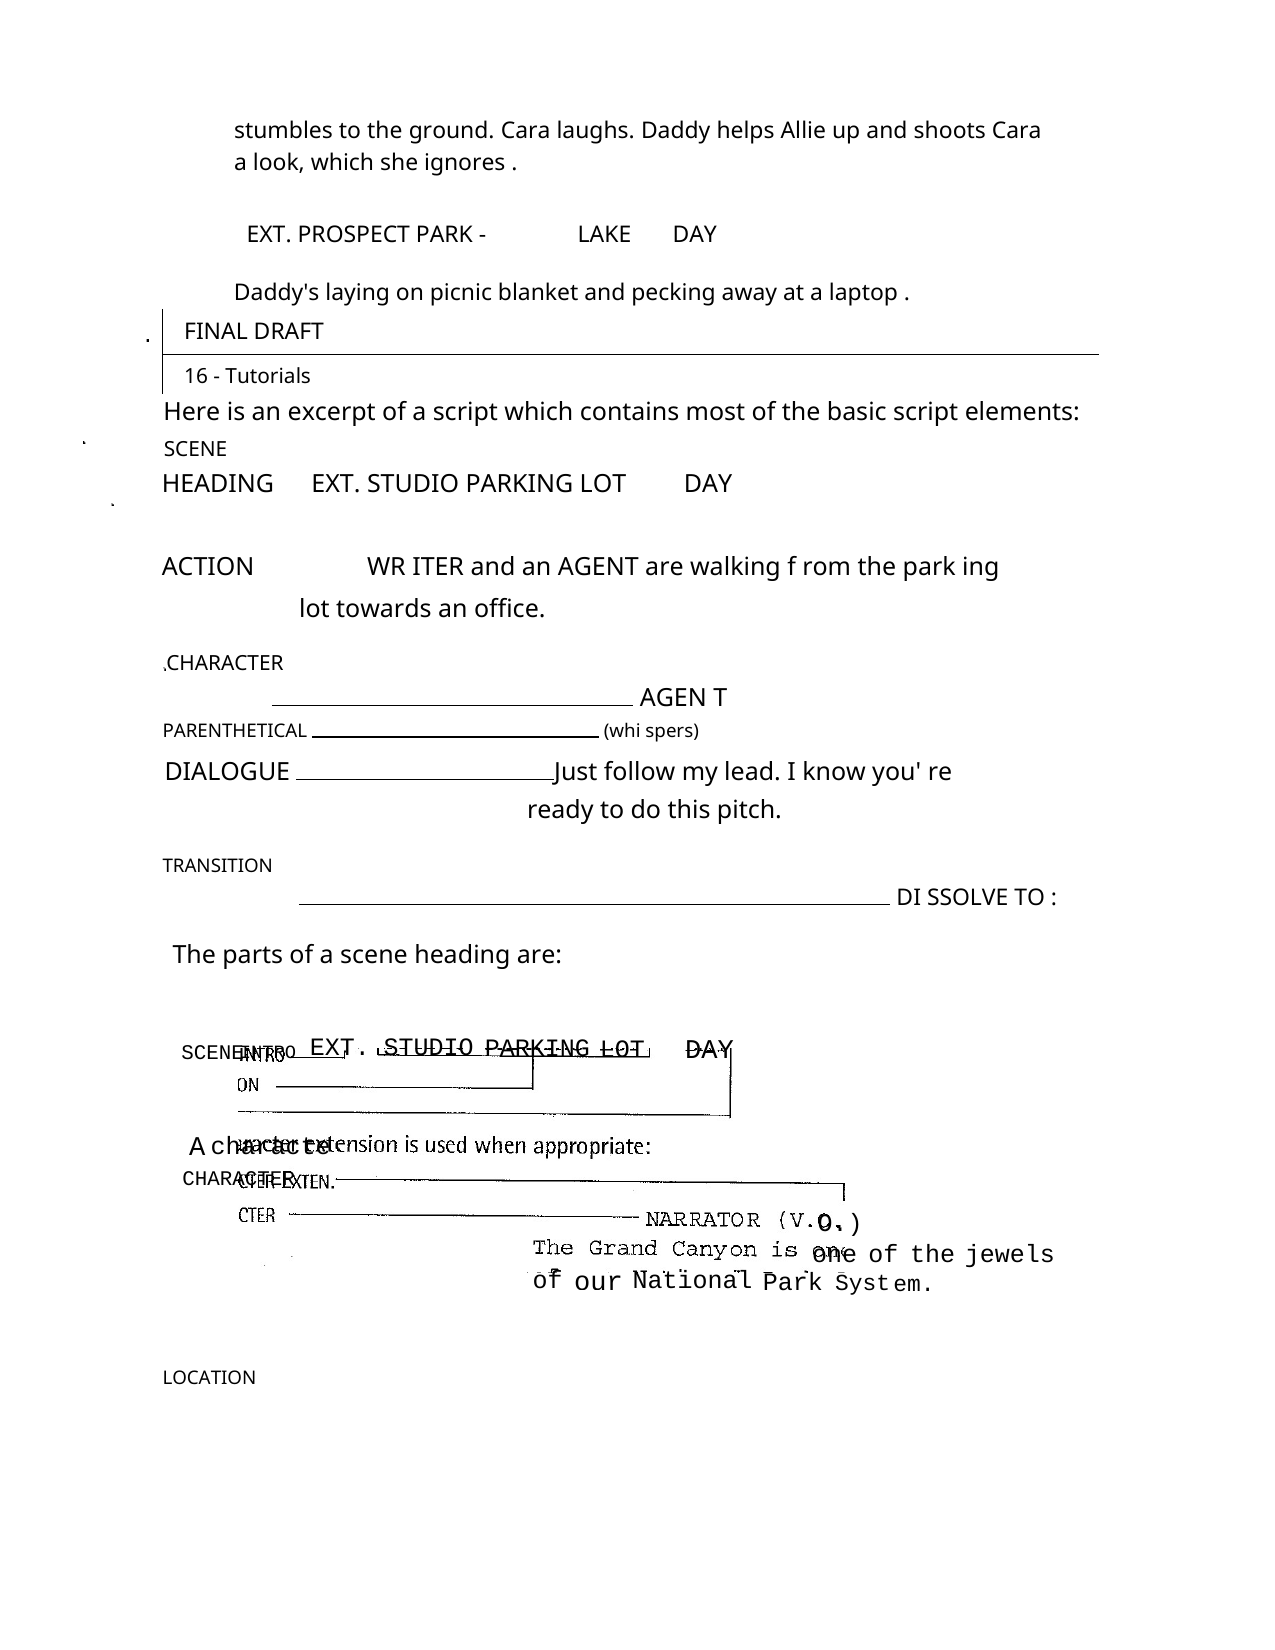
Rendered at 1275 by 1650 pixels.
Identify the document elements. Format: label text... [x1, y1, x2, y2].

subtitle PARENTHETICAL (whi spers) [162, 718, 874, 743]
subtitle AGEN T [162, 679, 837, 713]
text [234, 114, 1043, 177]
text DIALOGUE Just follow my lead. I know you' re ready to do this pitch. [164, 754, 980, 826]
text Daddy's laying on picnic blanket and pecking away at a laptop . [234, 276, 1054, 307]
text The parts of a scene heading are: [172, 936, 1091, 970]
text Here is an excerpt of a script which contains most of the basic script elements: [163, 394, 1091, 428]
text CHARACTER [163, 648, 1091, 676]
text EXT. PROSPECT PARK - LAKE DAY [162, 218, 1091, 249]
table_header FINAL DRAFT [163, 309, 1098, 354]
picture [238, 1048, 845, 1273]
subtitle SCENE [163, 434, 1091, 463]
text lot towards an office. [299, 591, 1091, 625]
text ACTION WR ITER and an AGENT are walking f rom the park ing [162, 548, 1091, 582]
picture [238, 1048, 244, 1057]
picture [287, 1048, 292, 1057]
text HEADING EXT. STUDIO PARKING LOT DAY [162, 466, 1091, 499]
picture [578, 1048, 585, 1054]
text DI SSOLVE TO : [162, 881, 1057, 912]
table_cell 16 - Tutorials [163, 355, 1098, 394]
picture [618, 1048, 625, 1055]
picture [690, 1048, 697, 1056]
subtitle TRANSITION [162, 853, 874, 878]
